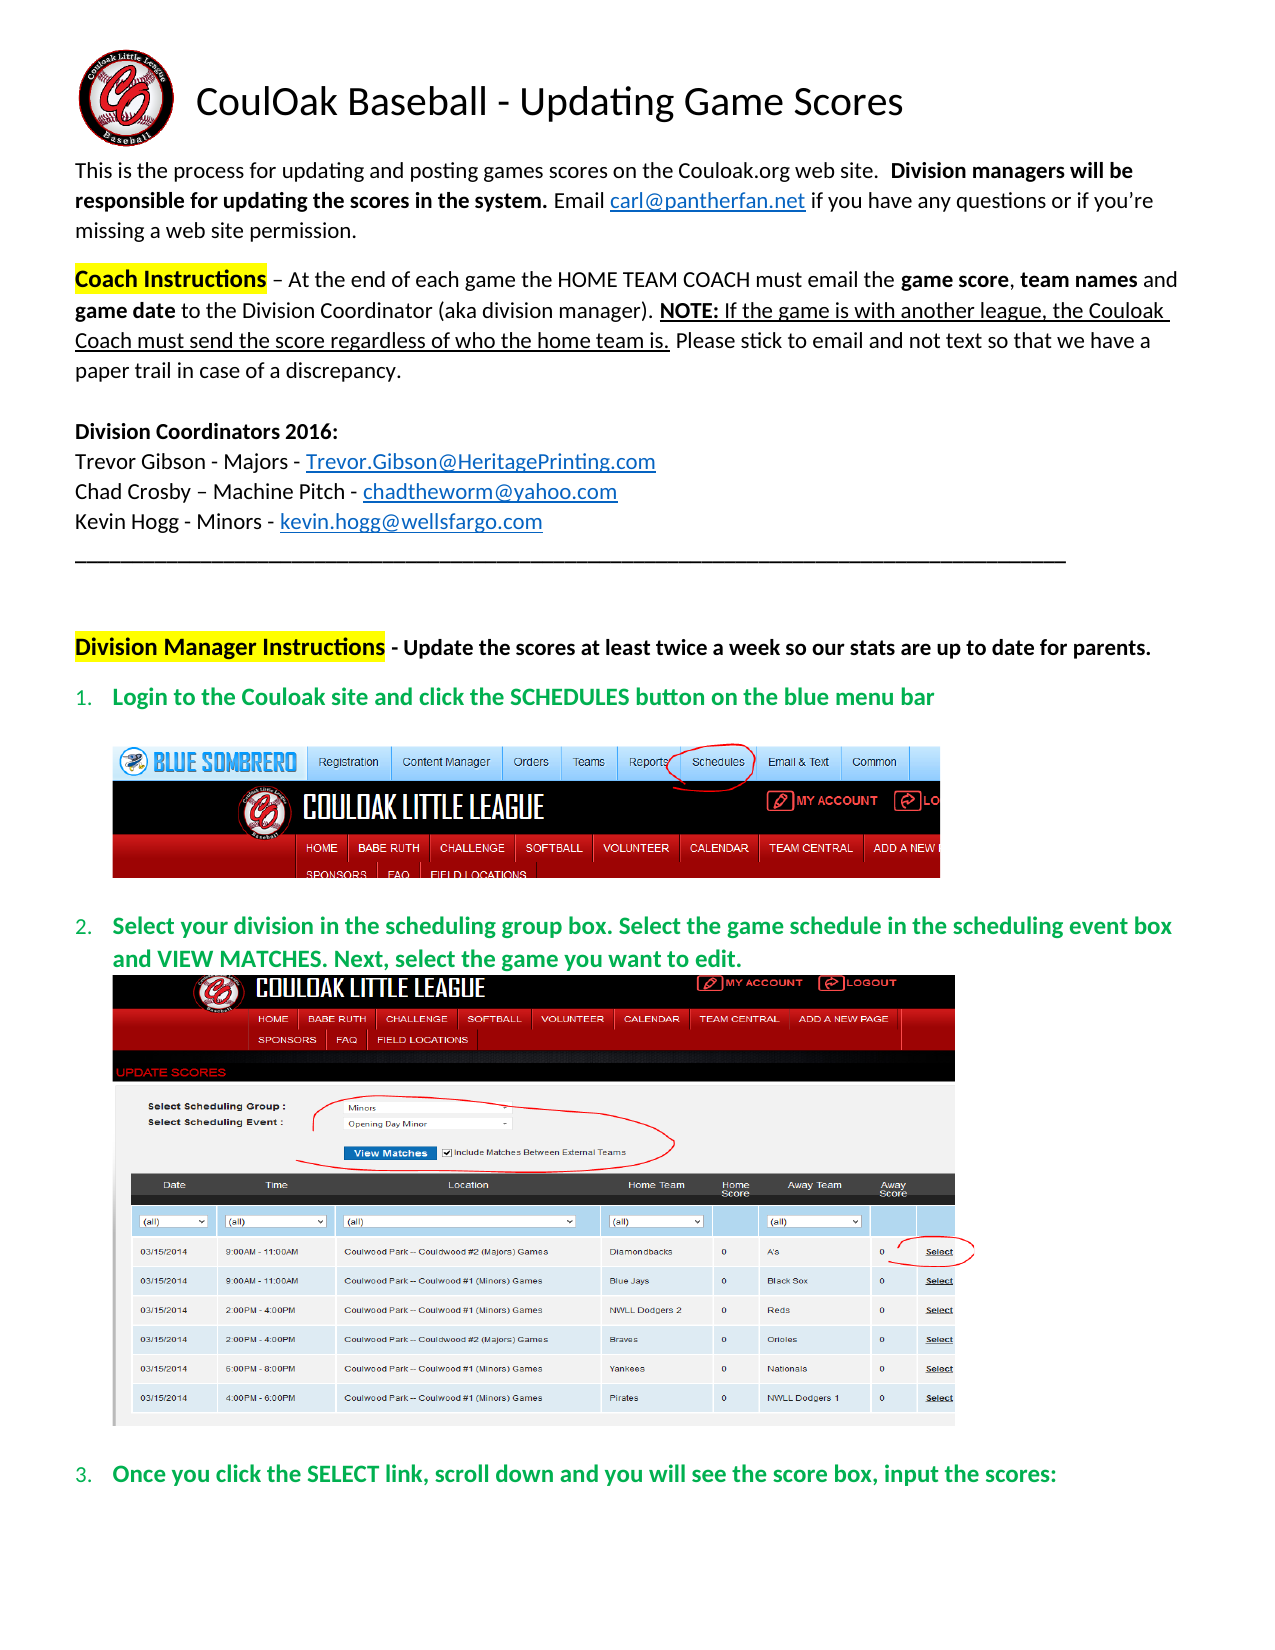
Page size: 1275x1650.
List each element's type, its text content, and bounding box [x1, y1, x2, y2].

text Coach Instructions – At the end of each game the HOME TEAM COACH must email the game score, team names and game date to the Division Coordinator (aka division manager). NOTE: If the game is with another league, the Couloak Coach must send the score regardless of who the home team is. Please stick to email and not text so that we have a paper trail in case of a discrepancy. Division Coordinators 2016: Trevor Gibson - Majors - Trevor.Gibson@HeritagePrinting.com Chad Crosby – Machine Pitch - chadtheworm@yahoo.com Kevin Hogg - Minors - kevin.hogg@wellsfargo.com _______________________________________________________________________________________ [75, 263, 1200, 566]
text This is the process for updating and posting games scores on the Couloak.org web site. Division managers will be responsible for updating the scores in the system. Email carl@pantherfan.net if you have any questions or if you’re missing a web site permission. [75, 126, 1200, 244]
list Once you click the SELECT link, scroll down and you will see the score box, input the scores: [75, 1458, 1200, 1519]
picture [112, 743, 941, 878]
picture [112, 975, 975, 1426]
picture [75, 46, 177, 151]
text CoulOak Baseball - Updating Game Scores [177, 75, 1200, 126]
text Division Manager Instructions - Update the scores at least twice a week so our stats are up to date for parents. [385, 631, 1200, 662]
